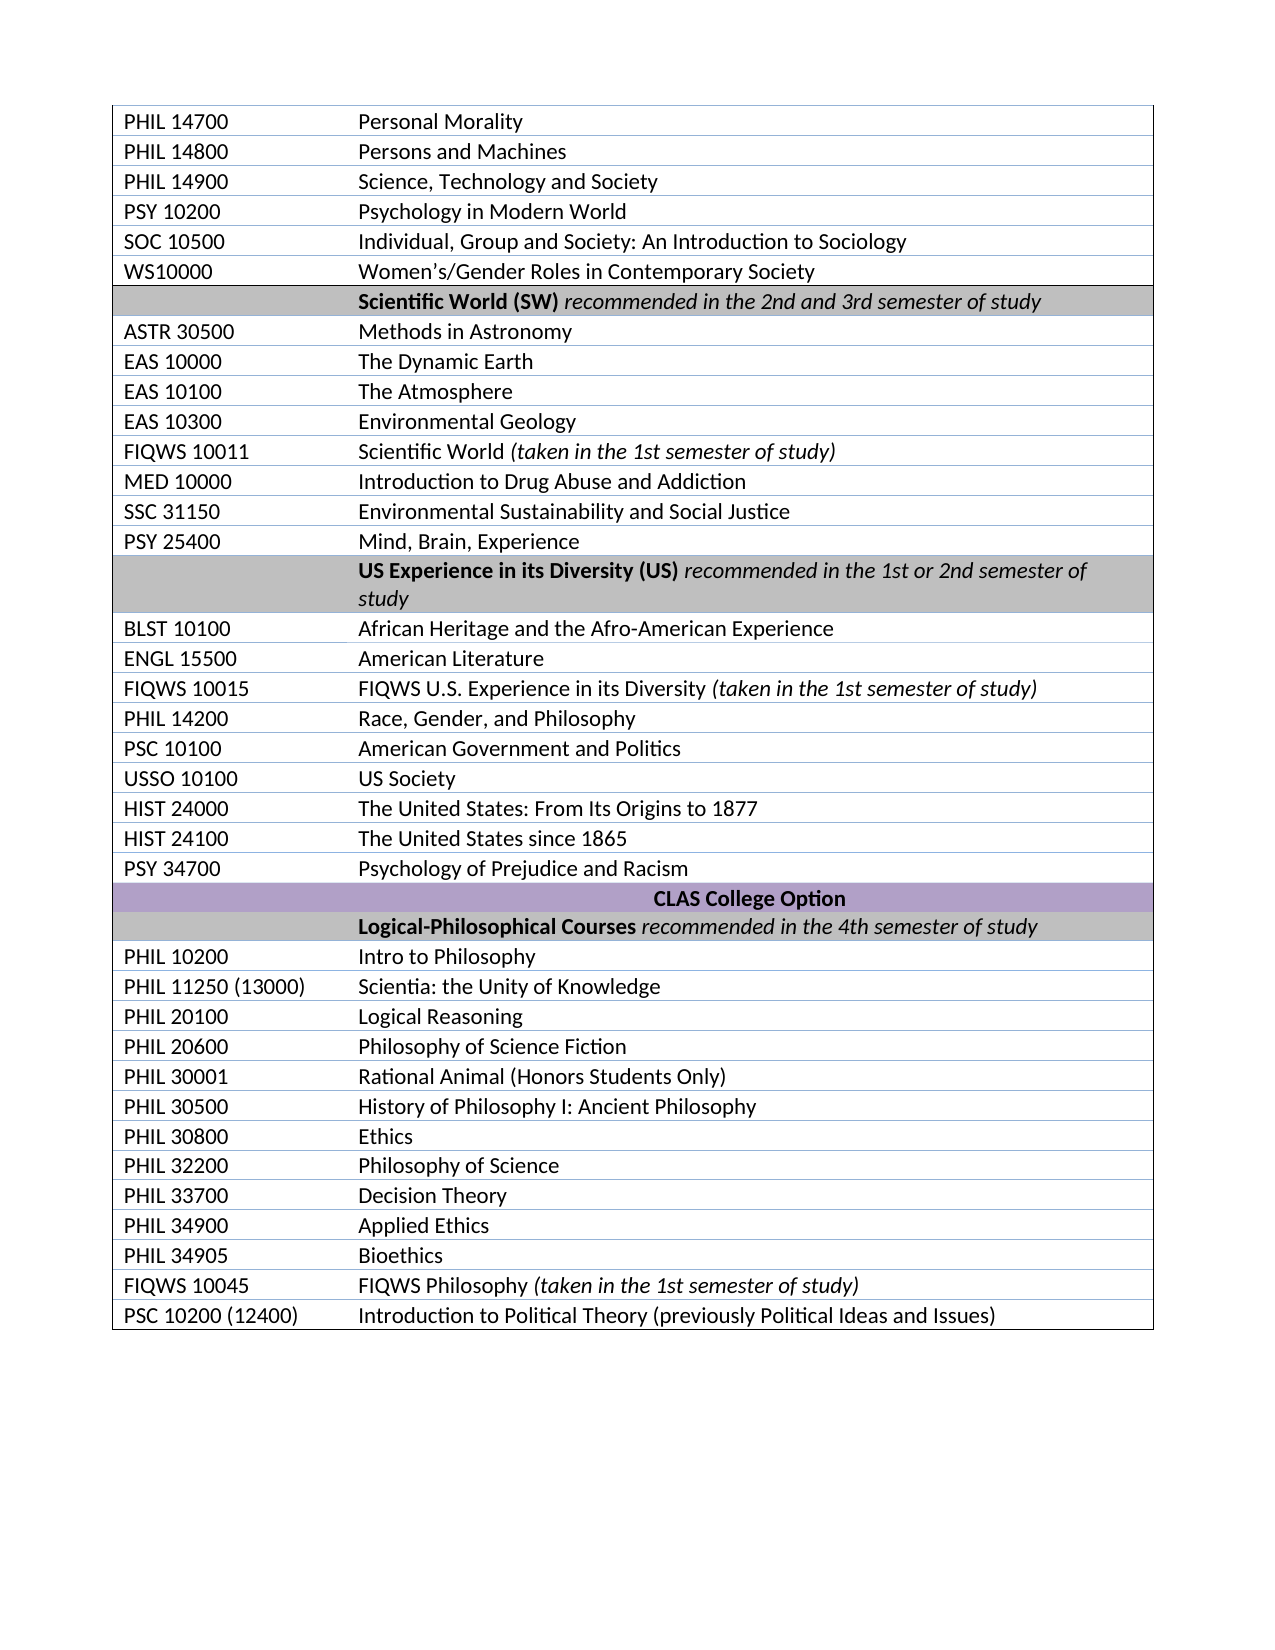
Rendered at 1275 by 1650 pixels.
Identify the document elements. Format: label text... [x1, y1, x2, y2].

table_cell The Atmosphere [347, 376, 1153, 405]
table_cell Logical-Philosophical Courses recommended in the 4th semester of study [347, 912, 1153, 940]
table_cell American Literature [347, 643, 1153, 672]
table_cell [113, 883, 347, 912]
table_cell PHIL 14700 [113, 106, 347, 135]
table_cell BLST 10100 [113, 613, 347, 642]
table_cell PHIL 14900 [113, 166, 347, 195]
table_cell FIQWS 10045 [113, 1270, 347, 1299]
table_cell PHIL 30800 [113, 1121, 347, 1150]
table_cell PHIL 33700 [113, 1180, 347, 1209]
table_cell Philosophy of Science Fiction [347, 1031, 1153, 1060]
table_cell SSC 31150 [113, 496, 347, 525]
table_cell ASTR 30500 [113, 316, 347, 345]
table_cell [113, 556, 347, 612]
table_cell PHIL 34900 [113, 1210, 347, 1239]
table_cell US Society [347, 763, 1153, 792]
table_cell PSY 10200 [113, 196, 347, 225]
table_cell Environmental Geology [347, 406, 1153, 435]
table_cell US Experience in its Diversity (US) recommended in the 1st or 2nd semester of study [347, 556, 1153, 612]
table_cell HIST 24000 [113, 793, 347, 822]
table_cell CLAS College Option [347, 883, 1153, 912]
table_cell Intro to Philosophy [347, 941, 1153, 970]
table_cell FIQWS 10011 [113, 436, 347, 465]
table_cell Individual, Group and Society: An Introduction to Sociology [347, 226, 1153, 255]
table_cell Introduction to Political Theory (previously Political Ideas and Issues) [347, 1300, 1153, 1329]
table_cell PSC 10200 (12400) [113, 1300, 347, 1329]
table_cell FIQWS 10015 [113, 673, 347, 702]
table_cell The Dynamic Earth [347, 346, 1153, 375]
table_cell Introduction to Drug Abuse and Addiction [347, 466, 1153, 495]
table_cell SOC 10500 [113, 226, 347, 255]
table_cell Science, Technology and Society [347, 166, 1153, 195]
table_cell Persons and Machines [347, 136, 1153, 165]
table_cell Applied Ethics [347, 1210, 1153, 1239]
table_cell Ethics [347, 1121, 1153, 1150]
table_cell PHIL 30001 [113, 1061, 347, 1090]
table_cell Methods in Astronomy [347, 316, 1153, 345]
table_cell PHIL 14200 [113, 703, 347, 732]
table_cell Personal Morality [347, 106, 1153, 135]
table_cell History of Philosophy I: Ancient Philosophy [347, 1091, 1153, 1120]
table_cell FIQWS Philosophy (taken in the 1st semester of study) [347, 1270, 1153, 1299]
table_cell The United States since 1865 [347, 823, 1153, 852]
table_cell PSY 25400 [113, 526, 347, 555]
table_cell HIST 24100 [113, 823, 347, 852]
table_cell Rational Animal (Honors Students Only) [347, 1061, 1153, 1090]
table_cell EAS 10000 [113, 346, 347, 375]
table_cell MED 10000 [113, 466, 347, 495]
table_cell PSY 34700 [113, 853, 347, 882]
table_cell American Government and Politics [347, 733, 1153, 762]
table_cell USSO 10100 [113, 763, 347, 792]
table_cell Psychology in Modern World [347, 196, 1153, 225]
table_cell [113, 286, 347, 315]
table_cell Decision Theory [347, 1180, 1153, 1209]
table_cell EAS 10100 [113, 376, 347, 405]
table_cell Women’s/Gender Roles in Contemporary Society [347, 256, 1153, 285]
table_cell ENGL 15500 [113, 643, 347, 672]
table_cell EAS 10300 [113, 406, 347, 435]
table_cell Philosophy of Science [347, 1151, 1153, 1179]
table_cell PHIL 20100 [113, 1001, 347, 1030]
table_cell PHIL 20600 [113, 1031, 347, 1060]
table_cell Scientific World (SW) recommended in the 2nd and 3rd semester of study [347, 286, 1153, 315]
table_cell PHIL 10200 [113, 941, 347, 970]
table_cell Bioethics [347, 1240, 1153, 1269]
table_cell Scientia: the Unity of Knowledge [347, 971, 1153, 1000]
table_cell PSC 10100 [113, 733, 347, 762]
table_cell FIQWS U.S. Experience in its Diversity (taken in the 1st semester of study) [347, 673, 1153, 702]
table_cell PHIL 32200 [113, 1151, 347, 1179]
table_cell WS10000 [113, 256, 347, 285]
table_cell PHIL 34905 [113, 1240, 347, 1269]
table_cell African Heritage and the Afro-American Experience [347, 613, 1153, 642]
table_cell PHIL 14800 [113, 136, 347, 165]
table_cell PHIL 30500 [113, 1091, 347, 1120]
table_cell Race, Gender, and Philosophy [347, 703, 1153, 732]
table_cell The United States: From Its Origins to 1877 [347, 793, 1153, 822]
table_cell Logical Reasoning [347, 1001, 1153, 1030]
table_cell Mind, Brain, Experience [347, 526, 1153, 555]
table_cell [113, 912, 347, 940]
table_cell Environmental Sustainability and Social Justice [347, 496, 1153, 525]
table_cell Scientific World (taken in the 1st semester of study) [347, 436, 1153, 465]
table_cell PHIL 11250 (13000) [113, 971, 347, 1000]
table_cell Psychology of Prejudice and Racism [347, 853, 1153, 882]
